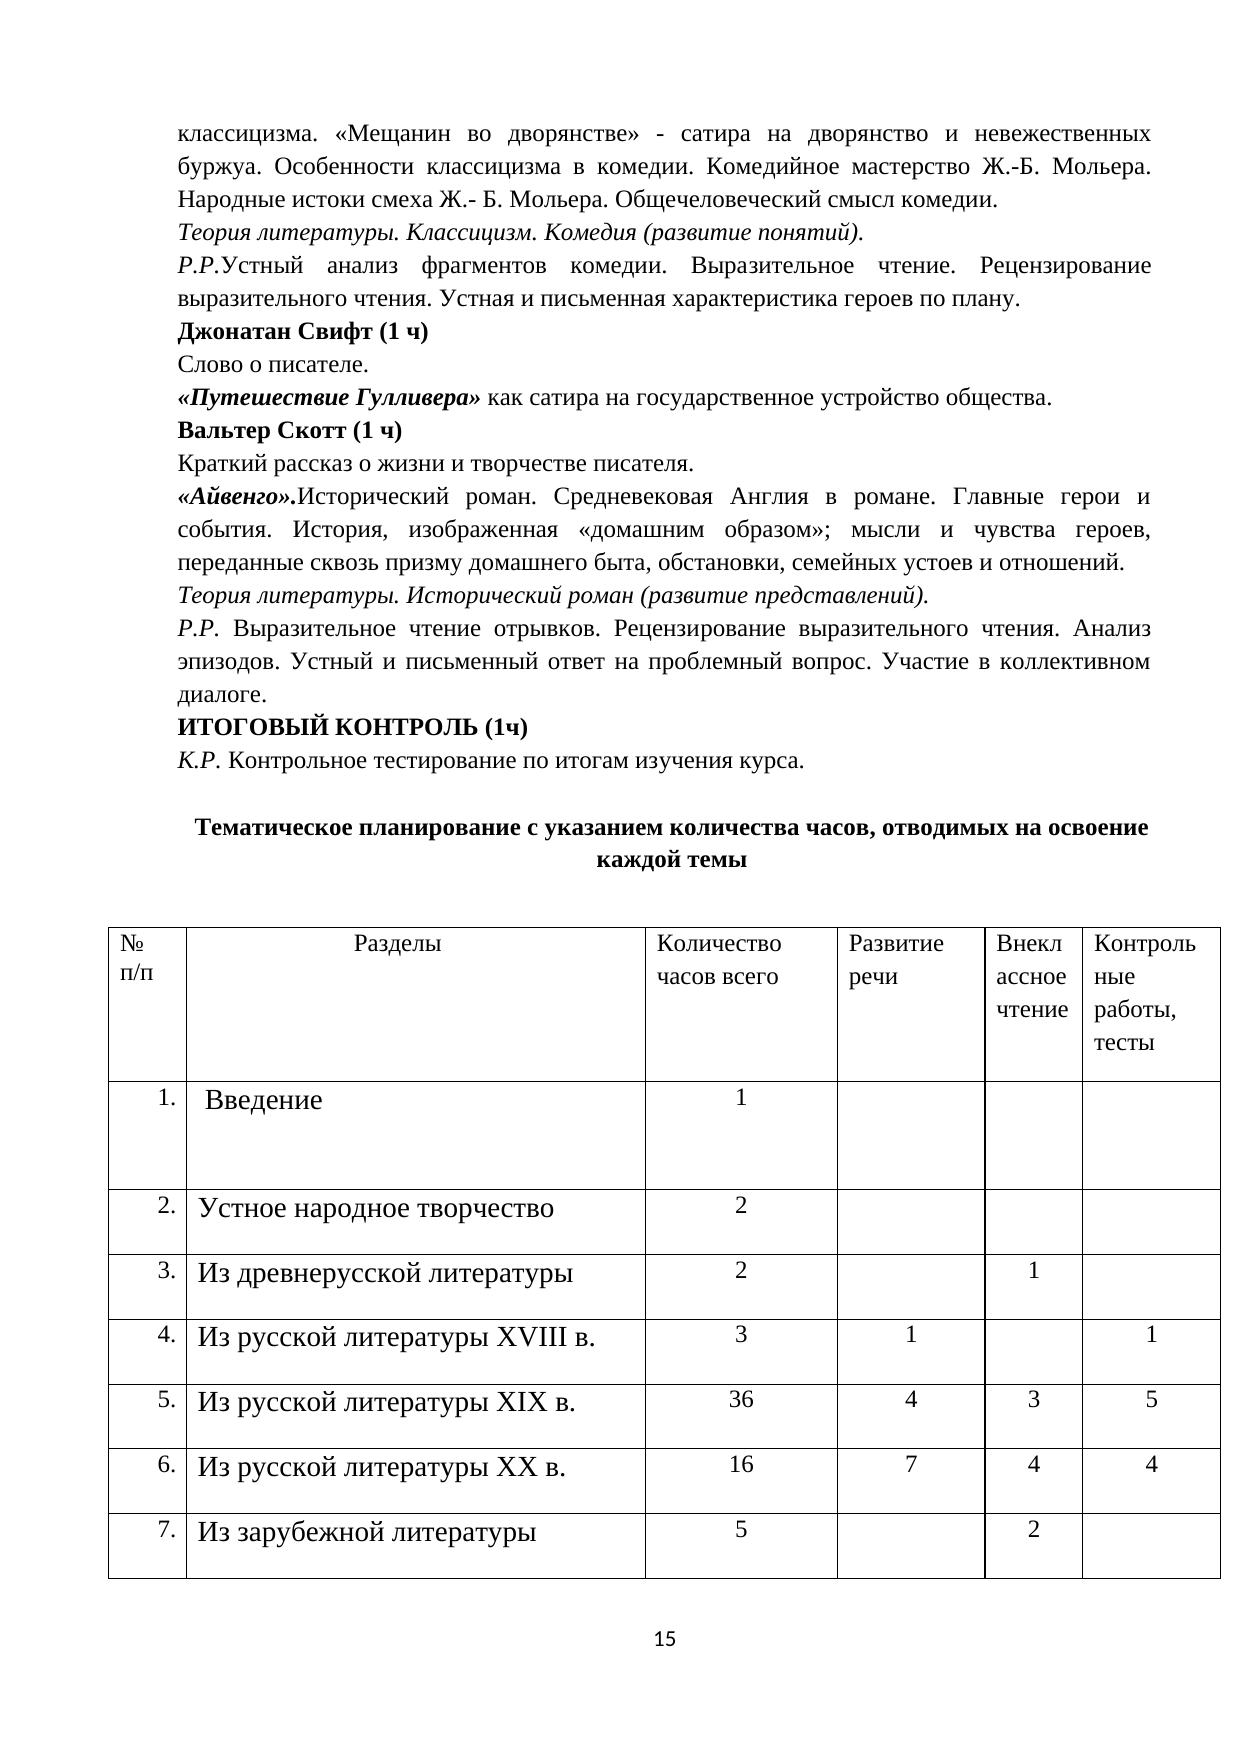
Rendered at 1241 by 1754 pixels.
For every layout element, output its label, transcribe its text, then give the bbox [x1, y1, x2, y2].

table_cell [109, 1255, 186, 1318]
text ИТОГОВЫЙ КОНТРОЛЬ (1ч) [177, 712, 1152, 741]
table_cell 36 [646, 1385, 837, 1448]
table_cell 1 [1083, 1320, 1220, 1383]
table_cell 1 [986, 1255, 1082, 1318]
table_cell Устное народное творчество [187, 1190, 645, 1254]
table_cell 5 [1083, 1385, 1220, 1448]
table_cell Из русской литературы XVIII в. [187, 1320, 645, 1383]
table_cell [986, 1082, 1082, 1189]
table_cell 1 [646, 1082, 837, 1189]
text «Айвенго».Исторический роман. Средневековая Англия в романе. Главные герои и события. История, изображенная «домашним образом»; мысли и чувства героев, переданные сквозь призму домашнего быта, обстановки, семейных устоев и отношений. [177, 481, 1152, 576]
table_cell [838, 1255, 984, 1318]
text Вальтер Скотт (1 ч) [177, 415, 1152, 444]
table_cell [838, 1190, 984, 1254]
table_cell 3 [646, 1320, 837, 1383]
text Р.Р. Выразительное чтение отрывков. Рецензирование выразительного чтения. Анализ эпизодов. Устный и письменный ответ на проблемный вопрос. Участие в коллективном диалоге. [177, 613, 1152, 708]
table_cell [838, 1082, 984, 1189]
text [177, 118, 1152, 213]
table_header Контрольные работы, тесты [1083, 928, 1220, 1081]
table_cell 2 [646, 1255, 837, 1318]
table_cell 1 [838, 1320, 984, 1383]
text Слово о писателе. [177, 349, 1152, 378]
table_cell [109, 1190, 186, 1254]
text К.Р. Контрольное тестирование по итогам изучения курса. [177, 746, 1152, 774]
text Теория литературы. Классицизм. Комедия (развитие понятий). [177, 217, 1152, 246]
table_cell Из древнерусской литературы [187, 1255, 645, 1318]
table_cell [1083, 1255, 1220, 1318]
table_cell [109, 1449, 186, 1513]
table_cell [109, 1082, 186, 1189]
text Краткий рассказ о жизни и творчестве писателя. [177, 448, 1152, 477]
table_header Развитие речи [838, 928, 984, 1081]
table_cell Из русской литературы ХIХ в. [187, 1385, 645, 1448]
table_cell 4 [986, 1449, 1082, 1513]
table_cell 4 [838, 1385, 984, 1448]
table_cell Из русской литературы ХХ в. [187, 1449, 645, 1513]
table_cell 4 [1083, 1449, 1220, 1513]
table_cell 2 [986, 1514, 1082, 1578]
table_cell Из зарубежной литературы [187, 1514, 645, 1578]
table_cell 5 [646, 1514, 837, 1578]
table_cell [1083, 1190, 1220, 1254]
table_header Внеклассное чтение [986, 928, 1082, 1081]
table_cell [986, 1190, 1082, 1254]
table_header № п/п [109, 928, 186, 1081]
table_header Количество часов всего [646, 928, 837, 1081]
table_cell Введение [187, 1082, 645, 1189]
table_cell [986, 1320, 1082, 1383]
text Теория литературы. Исторический роман (развитие представлений). [177, 580, 1152, 609]
text Р.Р.Устный анализ фрагментов комедии. Выразительное чтение. Рецензирование выразительного чтения. Устная и письменная характеристика героев по плану. [177, 250, 1152, 312]
table_header Разделы [187, 928, 645, 1081]
text «Путешествие Гулливера» как сатира на государственное устройство общества. [177, 382, 1152, 411]
table_cell [1083, 1514, 1220, 1578]
table_cell 2 [646, 1190, 837, 1254]
table_cell [109, 1320, 186, 1383]
table_cell 3 [986, 1385, 1082, 1448]
table_cell [838, 1514, 984, 1578]
text Джонатан Свифт (1 ч) [177, 316, 1152, 345]
text Тематическое планирование с указанием количества часов, отводимых на освоение каждой темы [177, 812, 1166, 873]
table_cell [1083, 1082, 1220, 1189]
table_cell [109, 1385, 186, 1448]
table_cell [109, 1514, 186, 1578]
table_cell 16 [646, 1449, 837, 1513]
table_cell 7 [838, 1449, 984, 1513]
